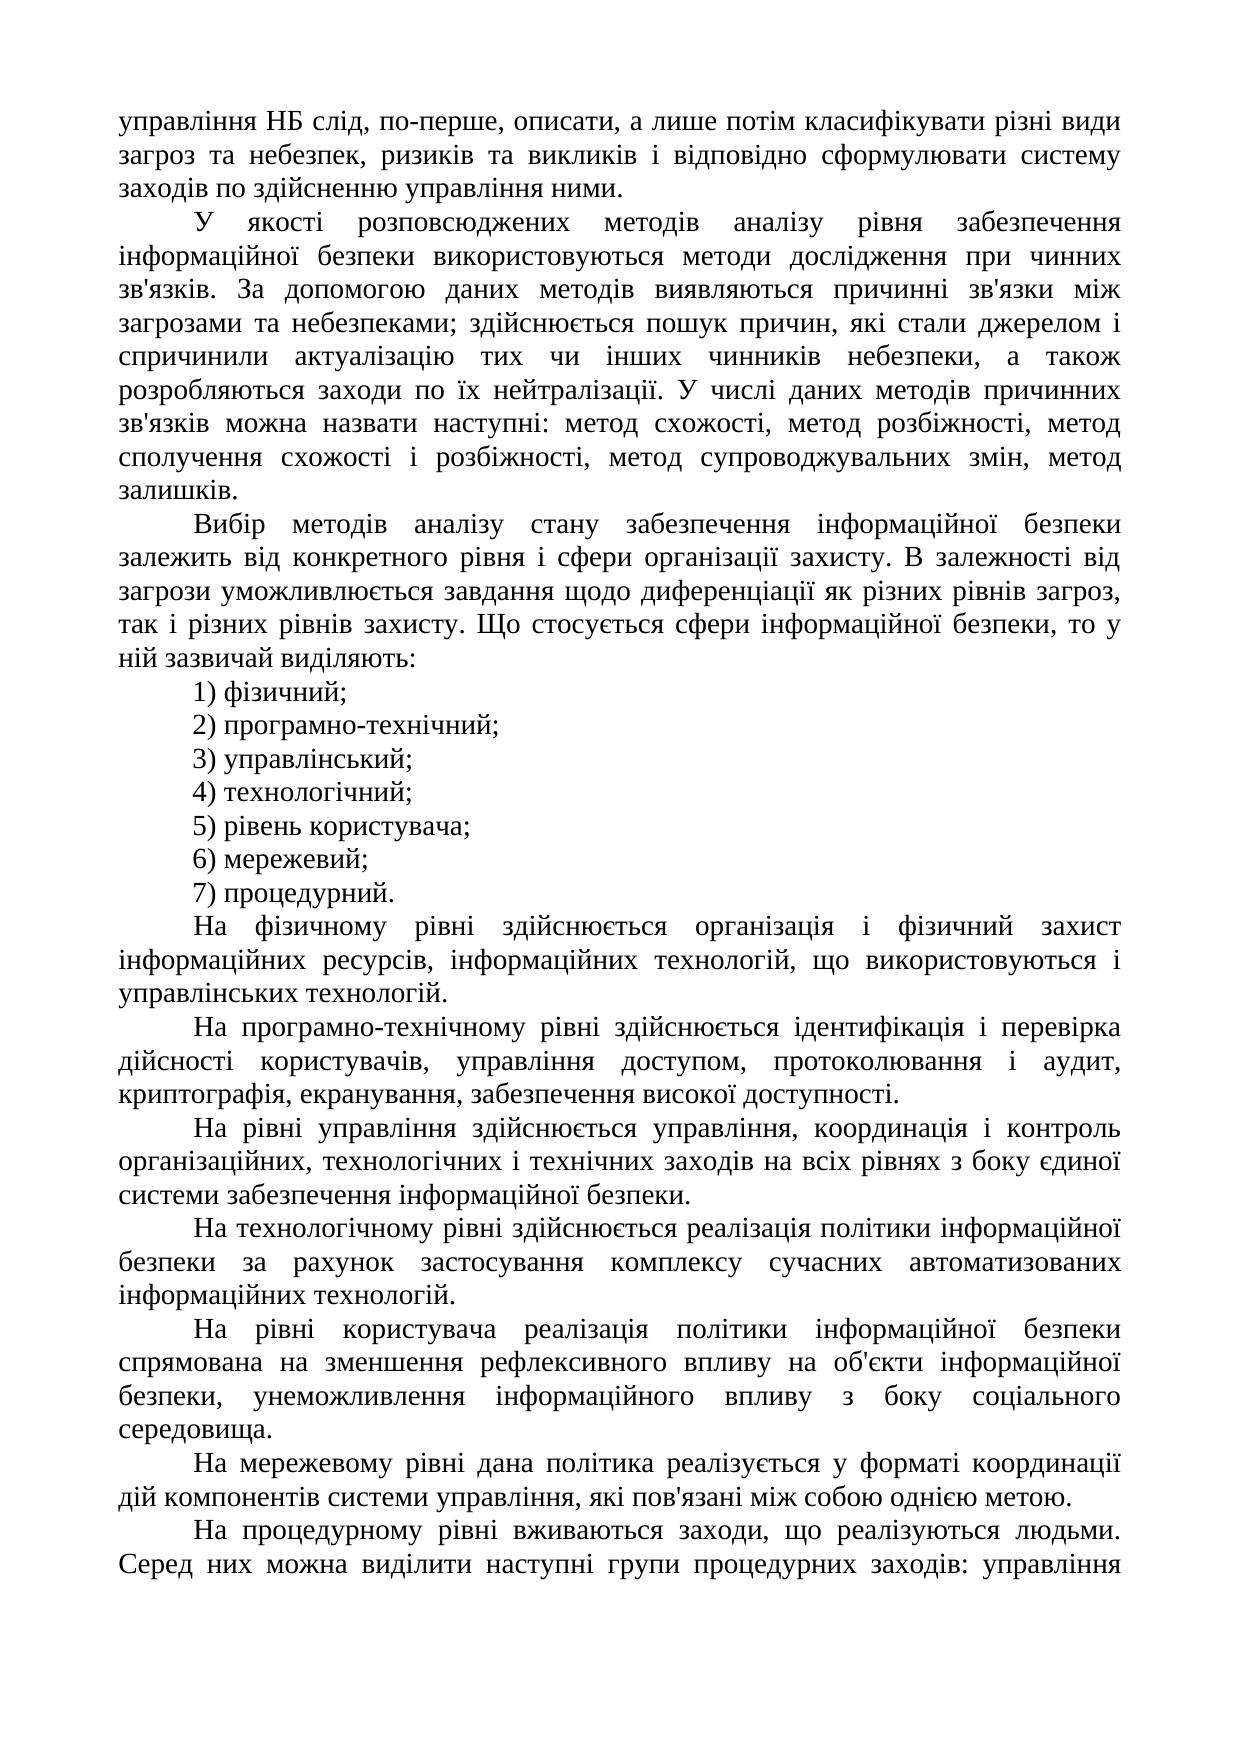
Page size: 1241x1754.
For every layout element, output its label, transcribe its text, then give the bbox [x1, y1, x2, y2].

text На рівні користувача реалізація політики інформаційної безпеки спрямована на зменшення рефлексивного впливу на об'єкти інформаційної безпеки, унеможливлення інформаційного впливу з боку соціального середовища. [118, 1311, 1122, 1445]
text 1) фізичний; [118, 674, 1122, 707]
text На рівні управління здійснюється управління, координація і контроль організаційних, технологічних і технічних заходів на всіх рівнях з боку єдиної системи забезпечення інформаційної безпеки. [118, 1110, 1122, 1210]
text На програмно-технічному рівні здійснюється ідентифікація і перевірка дійсності користувачів, управління доступом, протоколювання і аудит, криптографія, екранування, забезпечення високої доступності. [118, 1009, 1122, 1110]
text 7) процедурний. [118, 875, 1122, 908]
text Вибір методів аналізу стану забезпечення інформаційної безпеки залежить від конкретного рівня і сфери організації захисту. В залежності від загрози уможливлюється завдання щодо диференціації як різних рівнів загроз, так і різних рівнів захисту. Що стосується сфери інформаційної безпеки, то у ній зазвичай виділяють: [118, 506, 1122, 674]
text На фізичному рівні здійснюється організація і фізичний захист інформаційних ресурсів, інформаційних технологій, що використовуються і управлінських технологій. [118, 908, 1122, 1009]
text На технологічному рівні здійснюється реалізація політики інформаційної безпеки за рахунок застосування комплексу сучасних автоматизованих інформаційних технологій. [118, 1210, 1122, 1311]
text 3) управлінський; [118, 741, 1122, 774]
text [118, 103, 1122, 204]
text 4) технологічний; [118, 774, 1122, 808]
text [118, 1512, 1122, 1579]
text 2) програмно-технічний; [118, 707, 1122, 741]
text У якості розповсюджених методів аналізу рівня забезпечення інформаційної безпеки використовуються методи дослідження при чинних зв'язків. За допомогою даних методів виявляються причинні зв'язки між загрозами та небезпеками; здійснюється пошук причин, які стали джерелом і спричинили актуалізацію тих чи інших чинників небезпеки, а також розробляються заходи по їх нейтралізації. У числі даних методів причинних зв'язків можна назвати наступні: метод схожості, метод розбіжності, метод сполучення схожості і розбіжності, метод супроводжувальних змін, метод залишків. [118, 204, 1122, 506]
text 6) мережевий; [118, 841, 1122, 875]
text На мережевому рівні дана політика реалізується у форматі координації дій компонентів системи управління, які пов'язані між собою однією метою. [118, 1445, 1122, 1512]
text 5) рівень користувача; [118, 808, 1122, 841]
